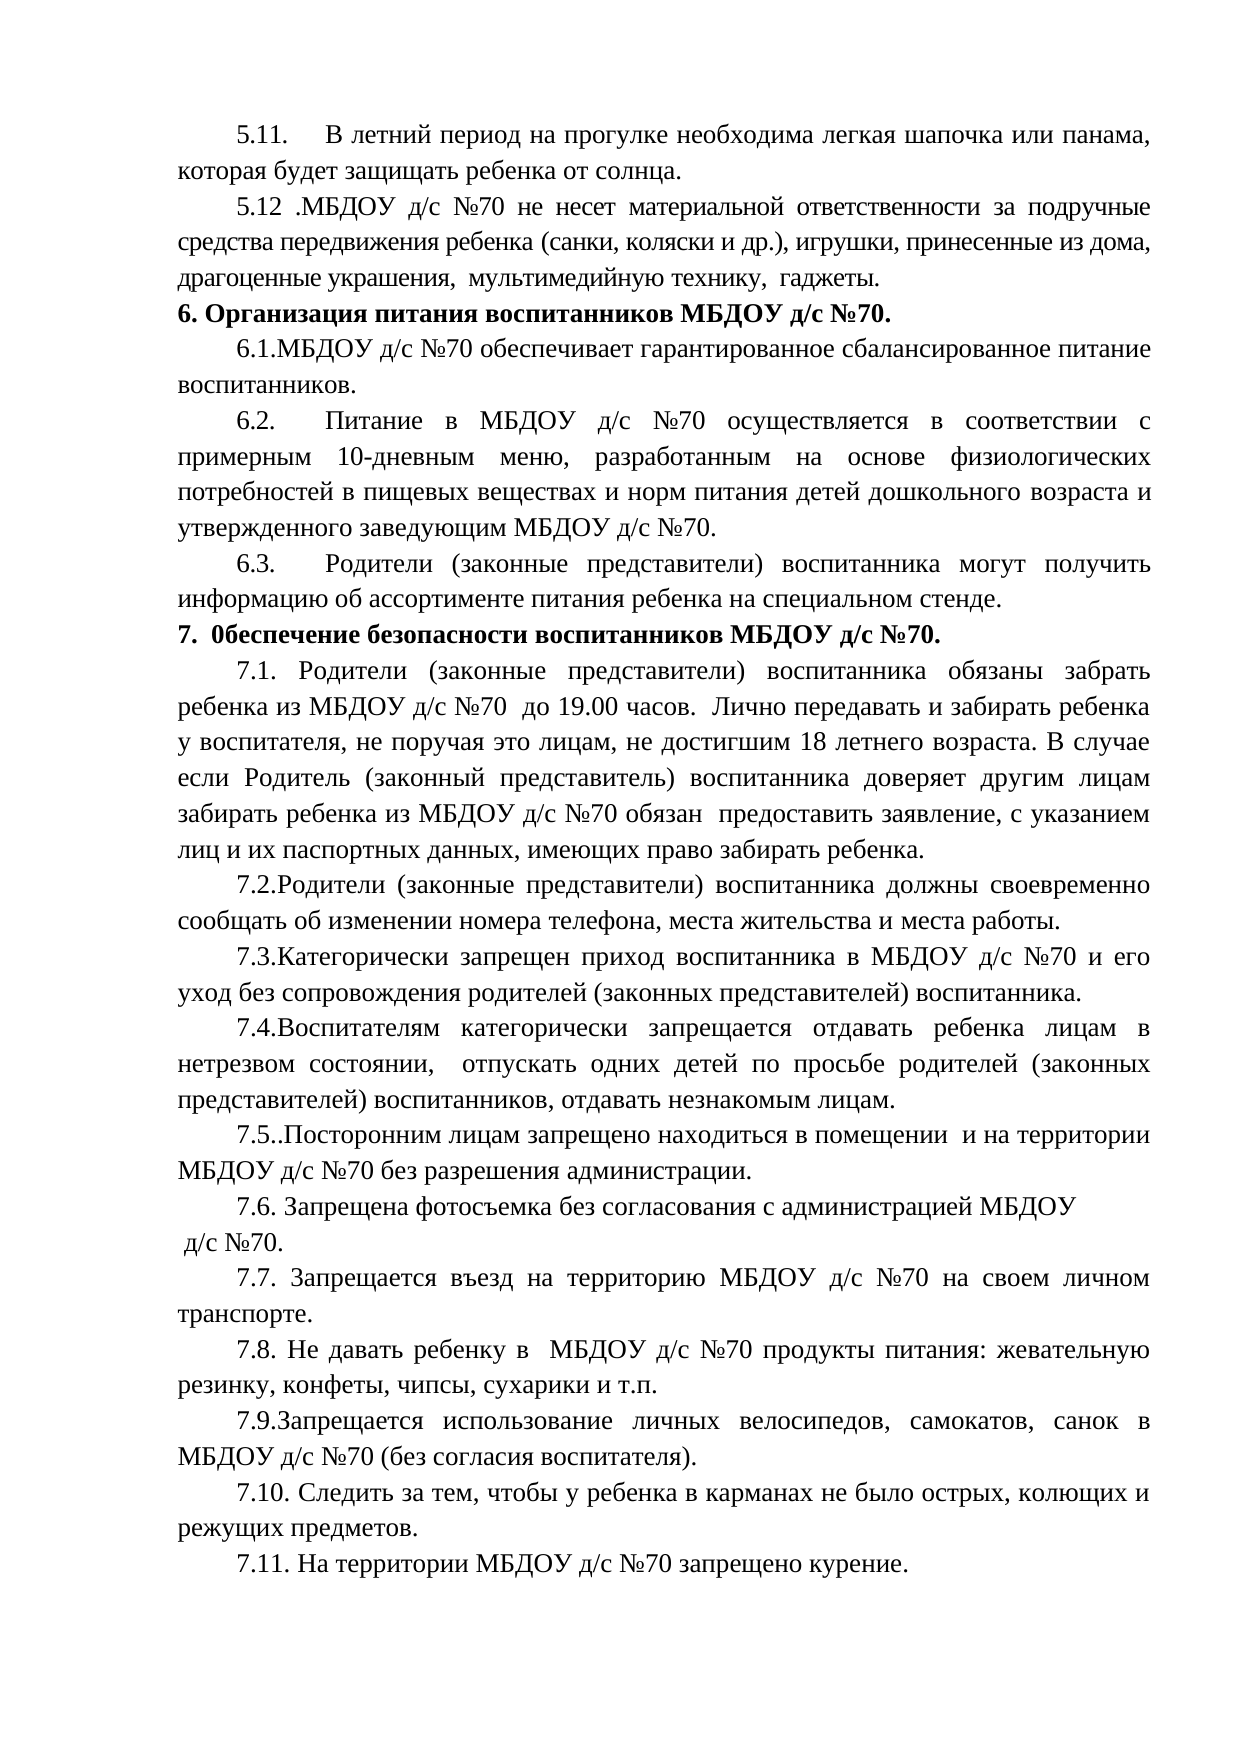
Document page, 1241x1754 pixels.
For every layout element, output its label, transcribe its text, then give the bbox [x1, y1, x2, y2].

list Питание в МБДОУ д/с №70 осуществляется в соответствии с примерным 10-дневным меню, разработанным на основе физиологических потребностей в пищевых веществах и норм питания детей дошкольного возраста и утвержденного заведующим МБДОУ д/с №70. [177, 404, 1152, 542]
list В летний период на прогулке необходима легкая шапочка или панама, которая будет защищать ребенка от солнца. [177, 118, 1152, 185]
text 7.5..Посторонним лицам запрещено находиться в помещении и на территории МБДОУ д/с №70 без разрешения администрации. [177, 1118, 1152, 1185]
text 7.11. На территории МБДОУ д/с №70 запрещено курение. [177, 1547, 1152, 1578]
text 7.4.Воспитателям категорически запрещается отдавать ребенка лицам в нетрезвом состоянии, отпускать одних детей по просьбе родителей (законных представителей) воспитанников, отдавать незнакомым лицам. [177, 1011, 1152, 1114]
text 7.2.Родители (законные представители) воспитанника должны своевременно сообщать об изменении номера телефона, места жительства и места работы. [177, 868, 1152, 935]
text 7.8. Не давать ребенку в МБДОУ д/с №70 продукты питания: жевательную резинку, конфеты, чипсы, сухарики и т.п. [177, 1333, 1152, 1400]
text 6.1.МБДОУ д/с №70 обеспечивает гарантированное сбалансированное питание воспитанников. [177, 332, 1152, 399]
text 7.3.Категорически запрещен приход воспитанника в МБДОУ д/с №70 и его уход без сопровождения родителей (законных представителей) воспитанника. [177, 940, 1152, 1007]
text 7.7. 3апрещается въезд на территорию МБДОУ д/с №70 на своем личном транспорте. [177, 1261, 1152, 1328]
text 7.10. Следить за тем, чтобы у ребенка в карманах не было острых, колющих и режущих предметов. [177, 1476, 1152, 1543]
text 6. Организация питания воспитанников МБДОУ д/с №70. [177, 297, 1152, 328]
text 7.9.Запрещается использование личных велосипедов, самокатов, санок в МБДОУ д/с №70 (без согласия воспитателя). [177, 1404, 1152, 1471]
text 7.1. Родители (законные представители) воспитанника обязаны забрать ребенка из МБДОУ д/с №70 до 19.00 часов. Лично передавать и забирать ребенка у воспитателя, не поручая это лицам, не достигшим 18 летнего возраста. В случае если Родитель (законный представитель) воспитанника доверяет другим лицам забирать ребенка из МБДОУ д/с №70 обязан предоставить заявление, с указанием лиц и их паспортных данных, имеющих право забирать ребенка. [177, 654, 1152, 864]
text 7. 0беспечение безопасности воспитанников МБДОУ д/с №70. [177, 618, 1152, 649]
list Родители (законные представители) воспитанника могут получить информацию об ассортименте питания ребенка на специальном стенде. [177, 547, 1152, 614]
text 5.12 .МБДОУ д/с №70 не несет материальной ответственности за подручные средства передвижения ребенка (санки, коляски и др.), игрушки, принесенные из дома, драгоценные украшения, мультимедийную технику, гаджеты. [177, 189, 1152, 292]
text д/с №70. [177, 1226, 1152, 1257]
text 7.6. Запрещена фотосъемка без согласования с администрацией МБДОУ [177, 1190, 1152, 1221]
